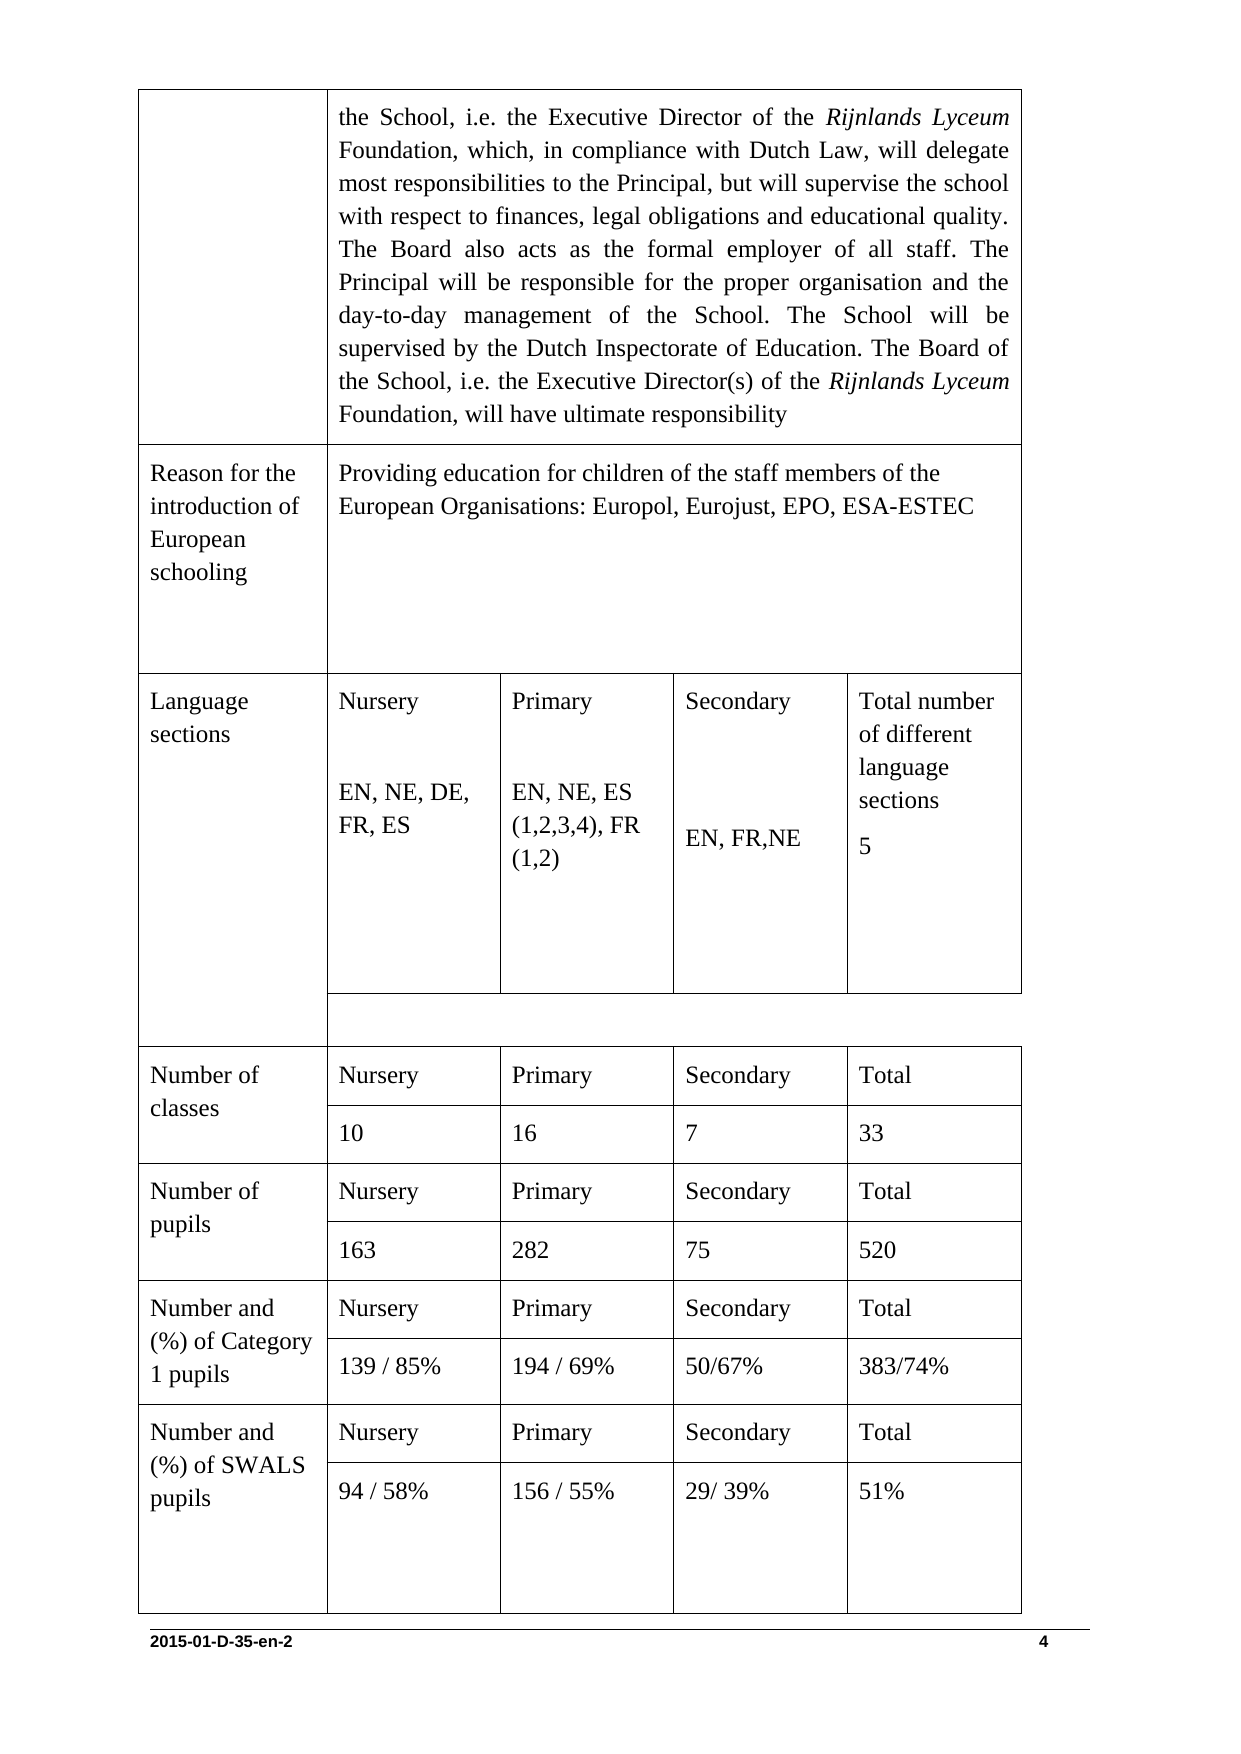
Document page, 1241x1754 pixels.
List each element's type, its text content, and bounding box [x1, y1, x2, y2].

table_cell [139, 90, 327, 444]
table_cell Nursery [328, 1164, 500, 1221]
table_cell Total number of different language sections 5 [848, 674, 1021, 992]
table_cell 520 [848, 1222, 1021, 1279]
table_cell 33 [848, 1106, 1021, 1163]
table_cell Reason for the introduction of European schooling [139, 445, 327, 673]
table_cell Primary [501, 1281, 673, 1338]
table_cell 7 [674, 1106, 847, 1163]
table_cell 156 / 55% [501, 1463, 673, 1612]
table_cell Primary [501, 1405, 673, 1462]
table_cell Total [848, 1405, 1021, 1462]
table_cell Nursery [328, 1047, 500, 1104]
table_cell Nursery [328, 1405, 500, 1462]
table_cell Number and (%) of SWALS pupils [139, 1405, 327, 1612]
table_cell 29/ 39% [674, 1463, 847, 1612]
table_cell 282 [501, 1222, 673, 1279]
table_cell Secondary EN, FR,NE [674, 674, 847, 992]
table_cell Total [848, 1164, 1021, 1221]
table_cell 16 [501, 1106, 673, 1163]
table_cell Secondary [674, 1047, 847, 1104]
table_cell 75 [674, 1222, 847, 1279]
table_cell Number of classes [139, 1047, 327, 1163]
table_cell Secondary [674, 1164, 847, 1221]
table_cell Providing education for children of the staff members of the European Organisations: Europol, Eurojust, EPO, ESA-ESTEC [328, 445, 1021, 673]
table_cell Total [848, 1047, 1021, 1104]
table_cell 50/67% [674, 1339, 847, 1404]
table_cell Number and (%) of Category 1 pupils [139, 1281, 327, 1404]
table_cell Primary EN, NE, ES (1,2,3,4), FR (1,2) [501, 674, 673, 992]
table_cell Nursery EN, NE, DE, FR, ES [328, 674, 500, 992]
table_cell Secondary [674, 1281, 847, 1338]
table_cell 194 / 69% [501, 1339, 673, 1404]
table_cell Primary [501, 1047, 673, 1104]
table_cell Total [848, 1281, 1021, 1338]
table_cell Secondary [674, 1405, 847, 1462]
table_cell 10 [328, 1106, 500, 1163]
table_cell Primary [501, 1164, 673, 1221]
table_cell 51% [848, 1463, 1021, 1612]
table_cell 383/74% [848, 1339, 1021, 1404]
table_cell 94 / 58% [328, 1463, 500, 1612]
table_cell Nursery [328, 1281, 500, 1338]
table_cell 139 / 85% [328, 1339, 500, 1404]
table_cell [328, 90, 1021, 444]
table_cell 163 [328, 1222, 500, 1279]
table_cell Number of pupils [139, 1164, 327, 1279]
table_cell Language sections [139, 674, 327, 1046]
